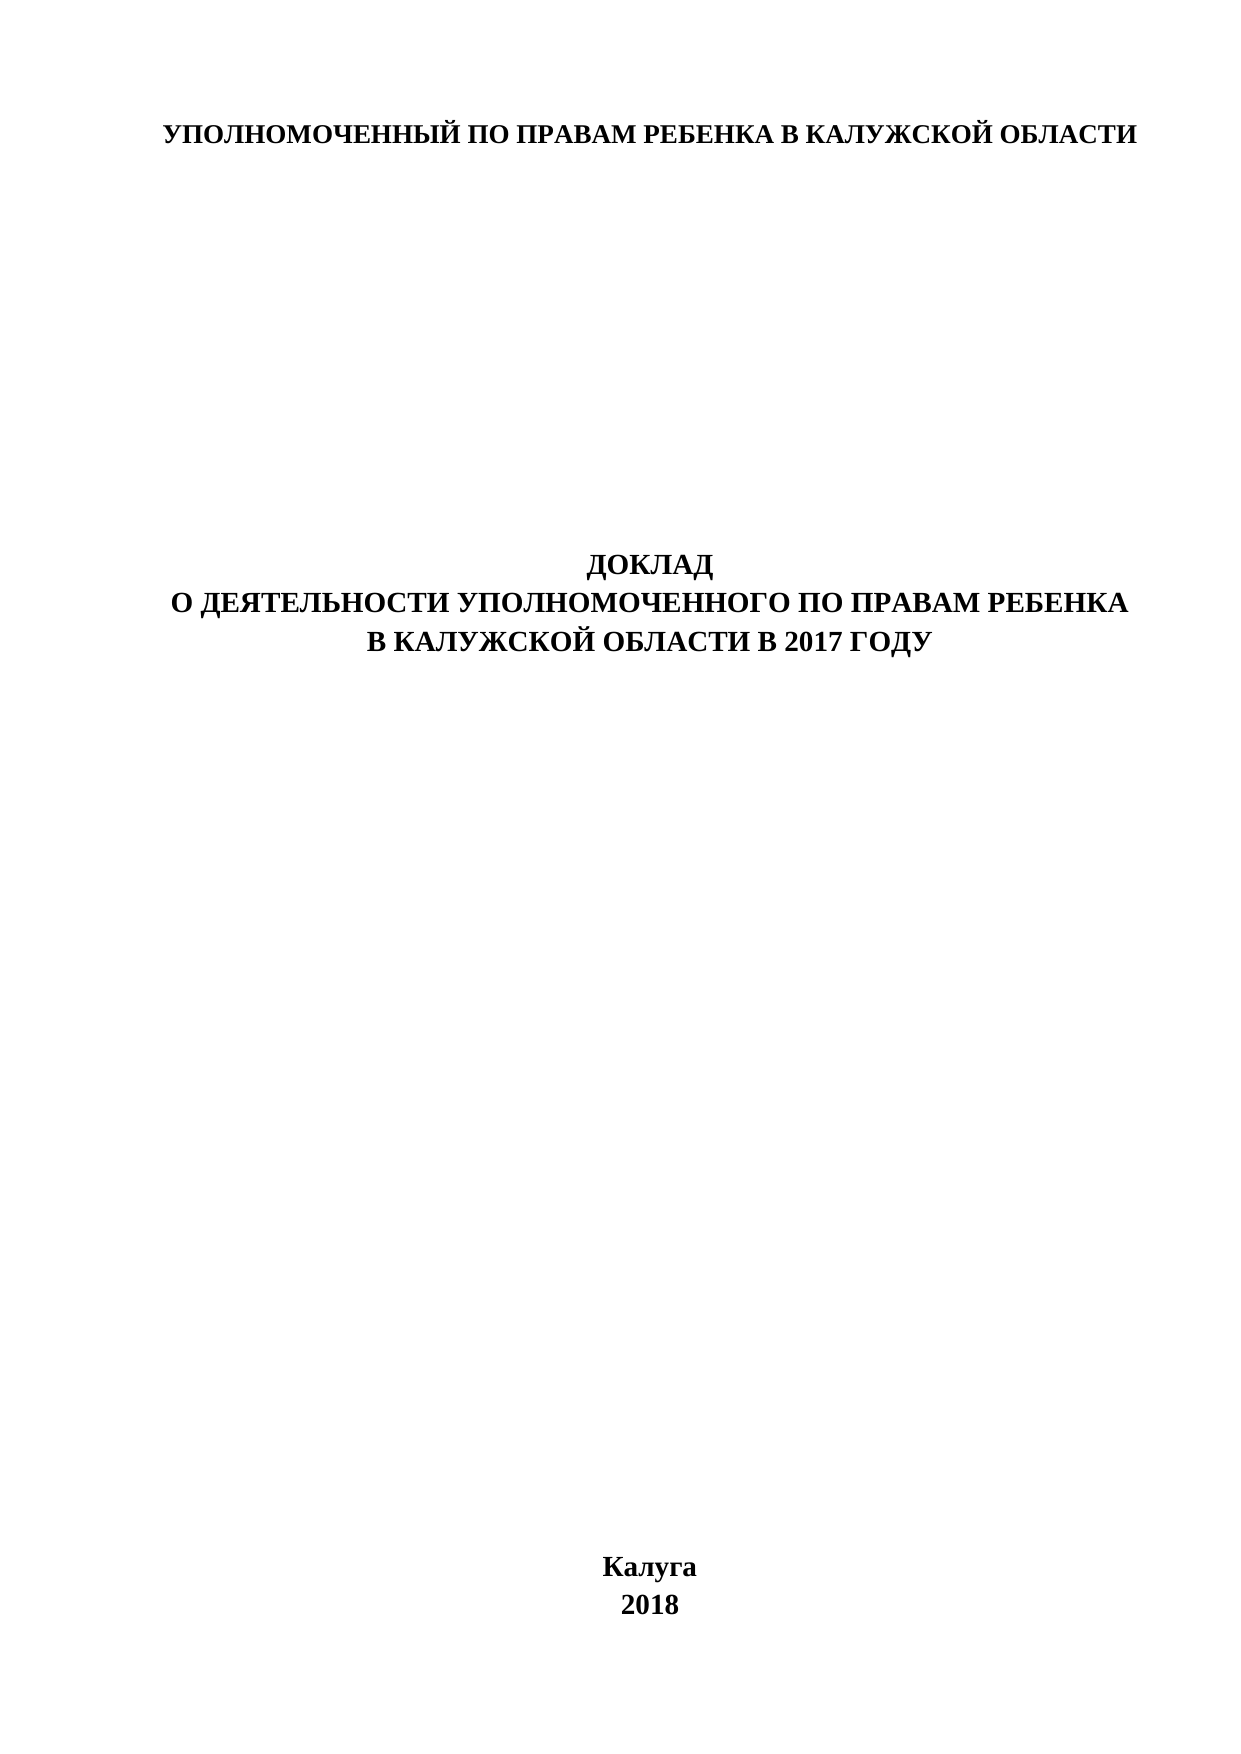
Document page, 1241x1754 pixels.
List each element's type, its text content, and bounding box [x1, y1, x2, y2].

text О ДЕЯТЕЛЬНОСТИ УПОЛНОМОЧЕННОГО ПО ПРАВАМ РЕБЕНКА [118, 585, 1181, 619]
text ДОКЛАД [118, 547, 1181, 580]
text В КАЛУЖСКОЙ ОБЛАСТИ В 2017 ГОДУ [118, 624, 1181, 657]
text УПОЛНОМОЧЕННЫЙ ПО ПРАВАМ РЕБЕНКА В КАЛУЖСКОЙ ОБЛАСТИ [118, 118, 1181, 149]
text Калуга [118, 1549, 1181, 1582]
text 2018 [118, 1587, 1181, 1621]
